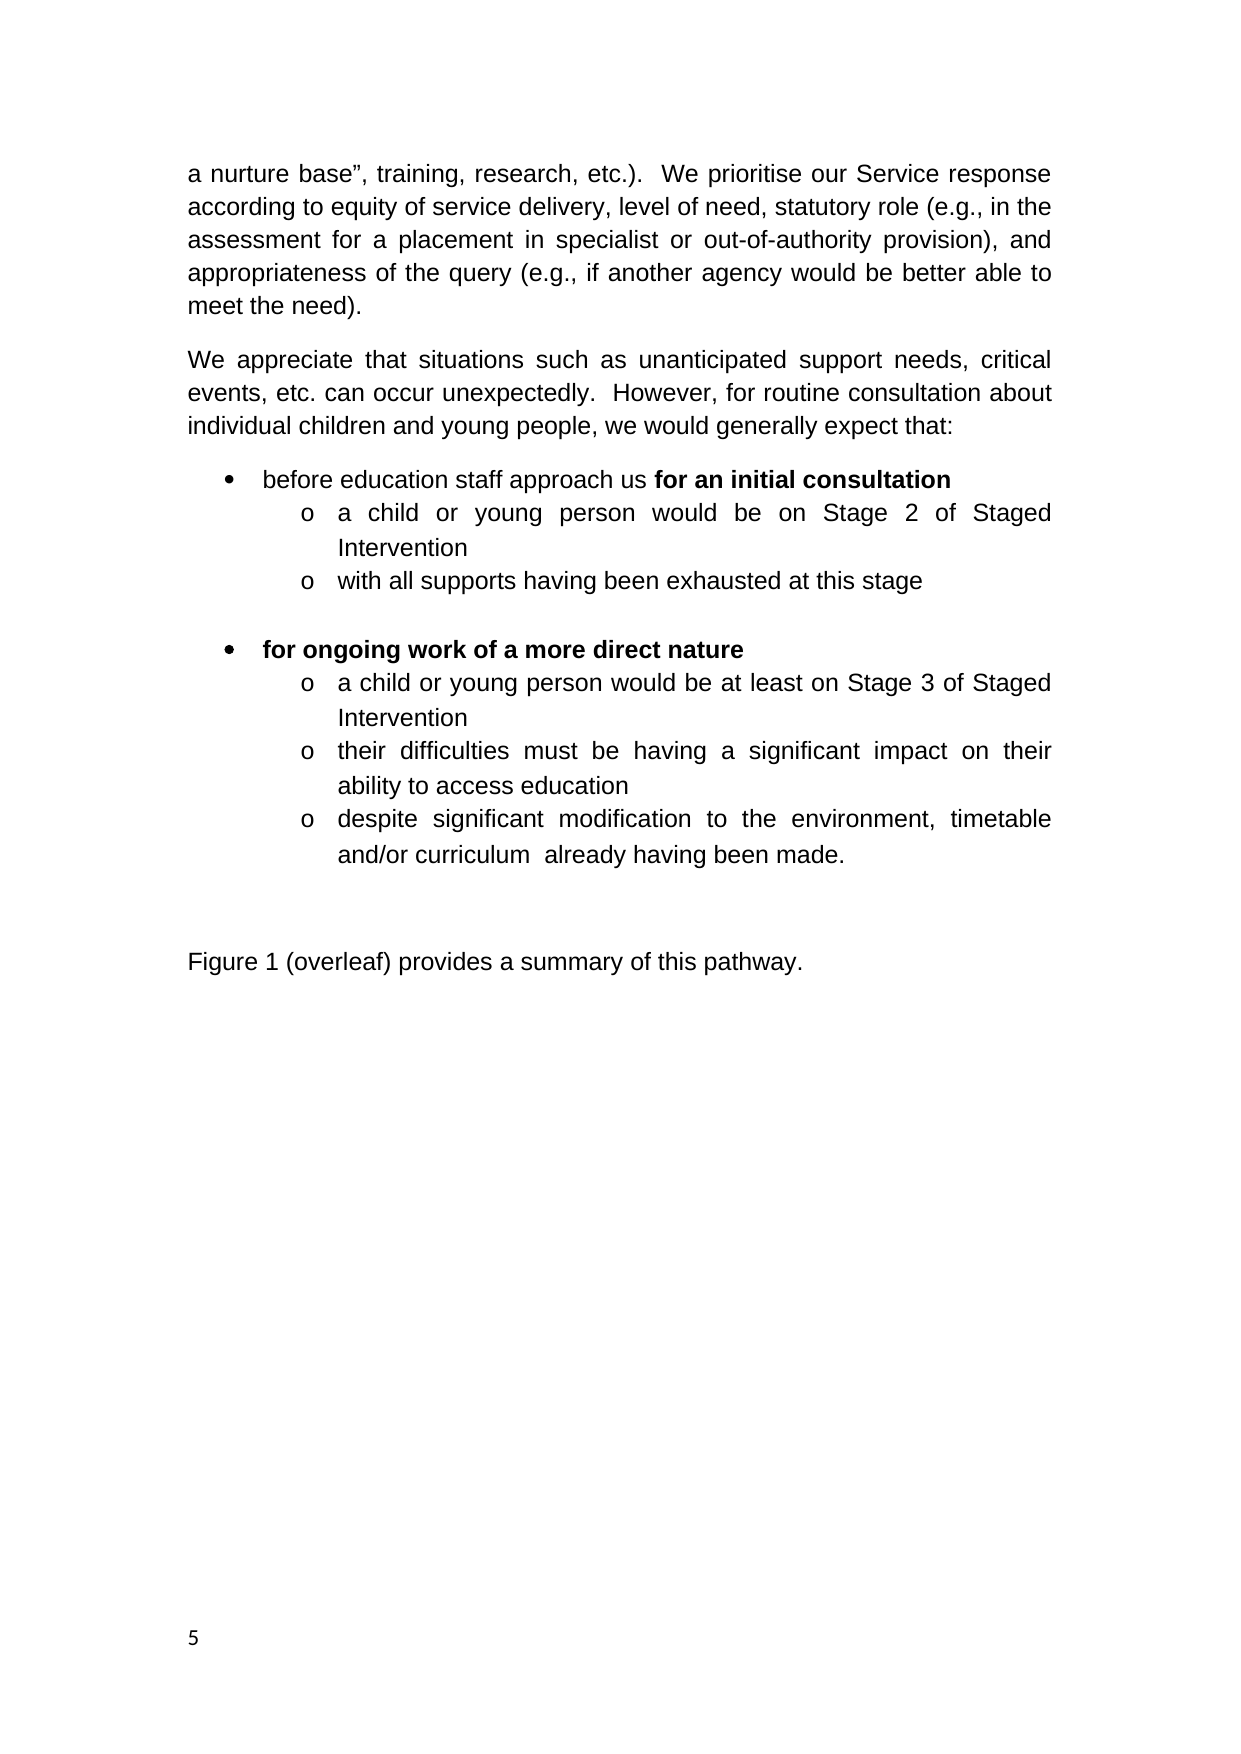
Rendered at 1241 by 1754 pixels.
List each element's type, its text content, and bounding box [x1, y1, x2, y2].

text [187, 159, 1053, 320]
text We appreciate that situations such as unanticipated support needs, critical events, etc. can occur unexpectedly. However, for routine consultation about individual children and young people, we would generally expect that: [187, 345, 1053, 440]
text Figure 1 (overleaf) provides a summary of this pathway. [187, 947, 1053, 976]
list before education staff approach us for an initial consultation [225, 465, 1053, 494]
list with all supports having been exhausted at this stage [300, 566, 1053, 597]
list their difficulties must be having a significant impact on their ability to access education [300, 736, 1053, 800]
list for ongoing work of a more direct nature [225, 635, 1053, 664]
list despite significant modification to the environment, timetable and/or curriculum already having been made. [300, 804, 1053, 868]
list a child or young person would be at least on Stage 3 of Staged Intervention [300, 668, 1053, 732]
list a child or young person would be on Stage 2 of Staged Intervention [300, 498, 1053, 562]
